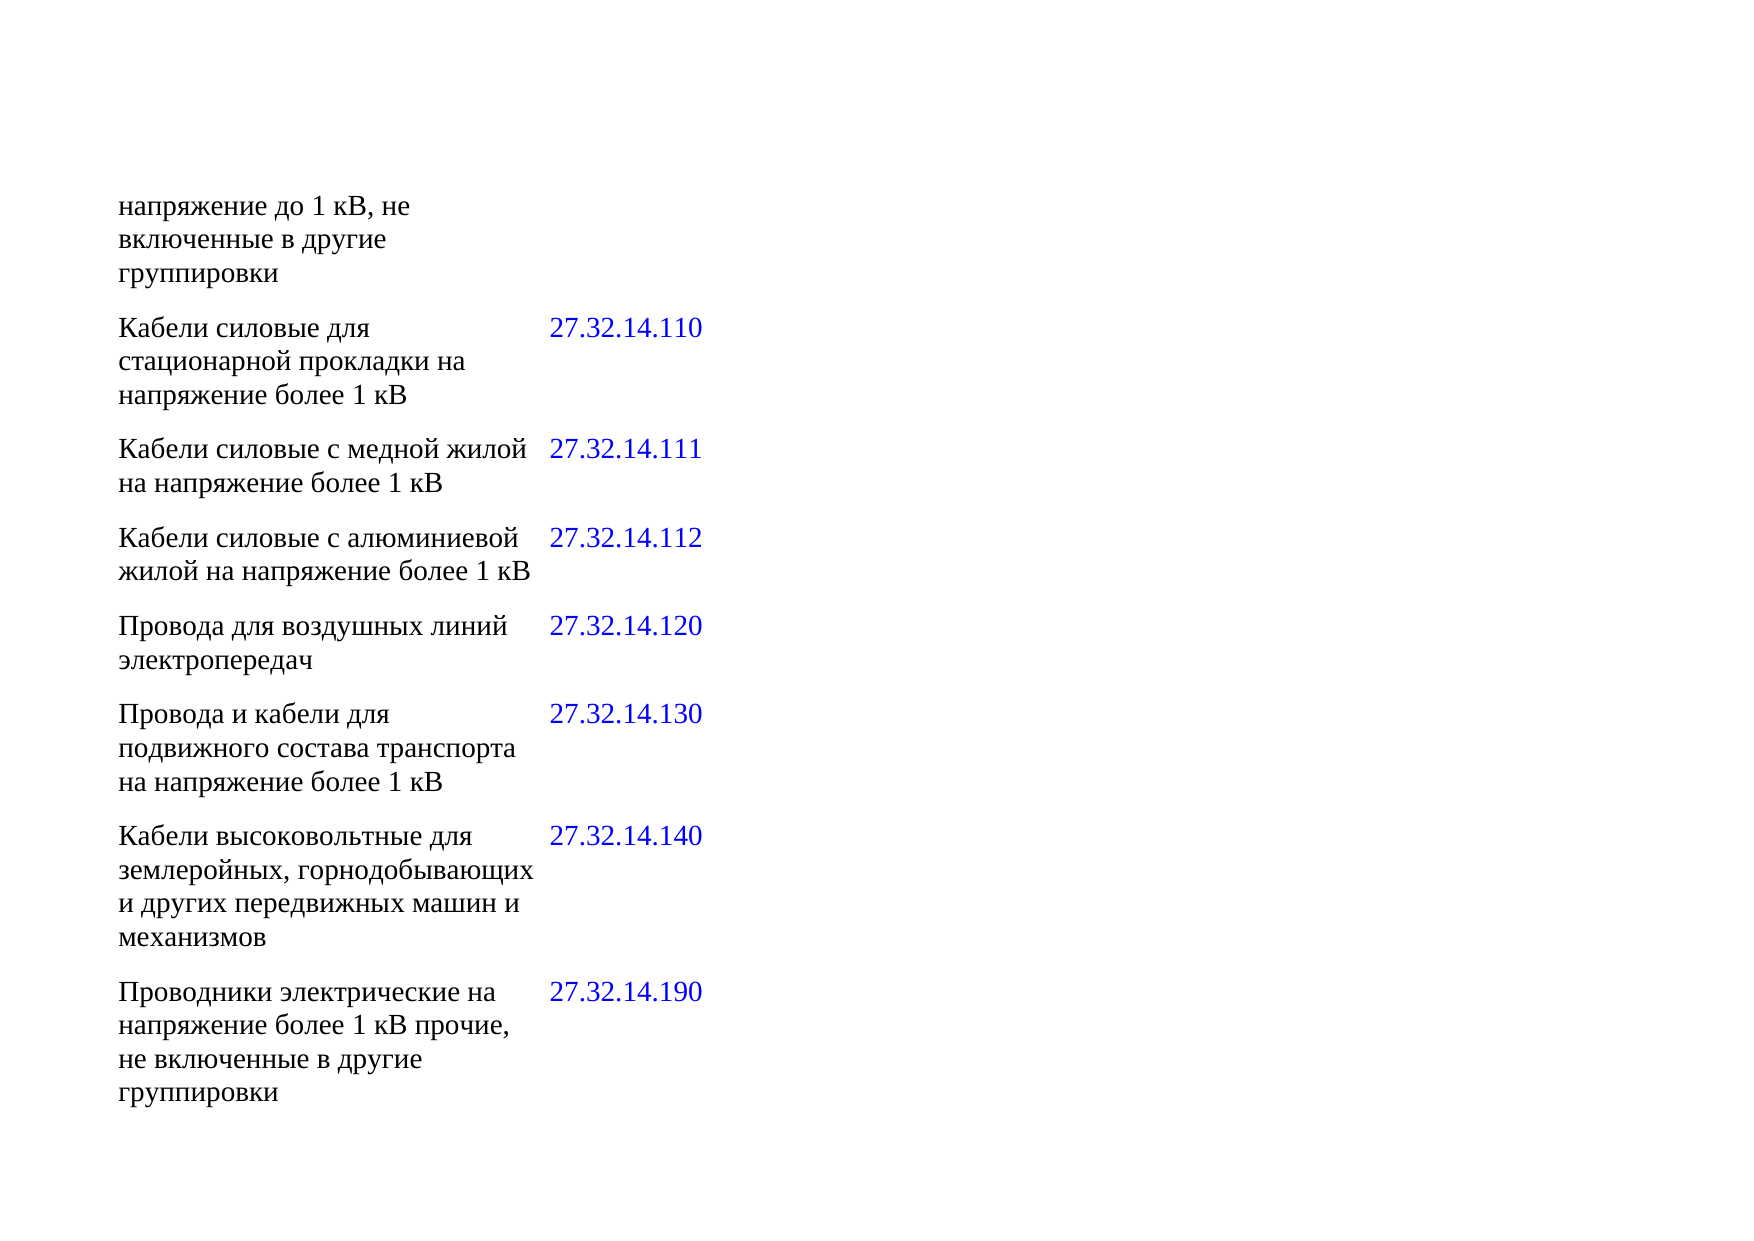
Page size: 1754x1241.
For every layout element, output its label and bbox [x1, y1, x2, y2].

table_cell [112, 177, 543, 299]
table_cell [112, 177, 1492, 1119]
